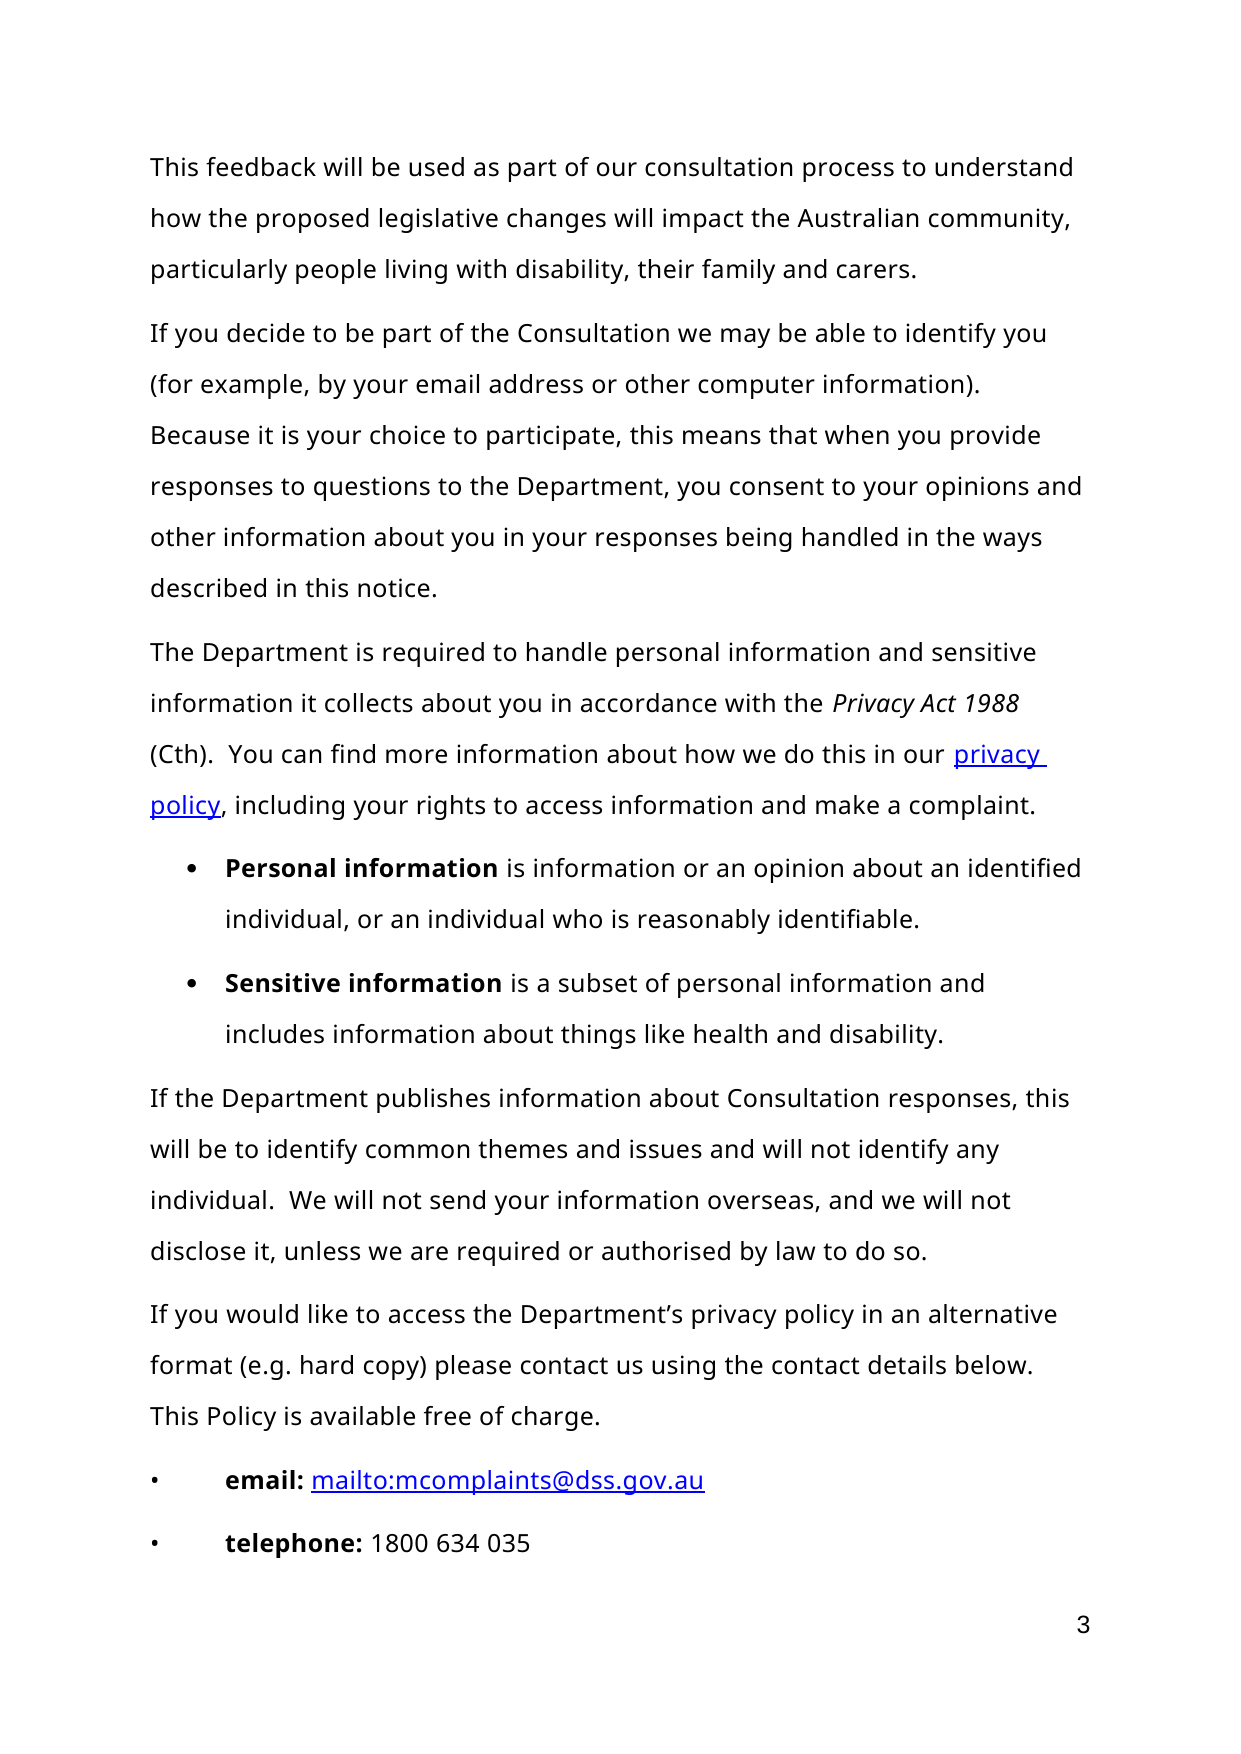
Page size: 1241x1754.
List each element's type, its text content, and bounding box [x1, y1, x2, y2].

text • telephone: 1800 634 035 [150, 1526, 1090, 1560]
text The Department is required to handle personal information and sensitive information it collects about you in accordance with the Privacy Act 1988 (Cth). You can find more information about how we do this in our privacy policy, including your rights to access information and make a complaint. [150, 634, 1090, 822]
list Sensitive information is a subset of personal information and includes information about things like health and disability. [187, 966, 1090, 1051]
text • email: mailto:mcomplaints@dss.gov.au [150, 1462, 1090, 1497]
text This feedback will be used as part of our consultation process to understand how the proposed legislative changes will impact the Australian community, particularly people living with disability, their family and carers. [150, 150, 1090, 286]
list Personal information is information or an opinion about an identified individual, or an individual who is reasonably identifiable. [187, 851, 1090, 936]
text If the Department publishes information about Consultation responses, this will be to identify common themes and issues and will not identify any individual. We will not send your information overseas, and we will not disclose it, unless we are required or authorised by law to do so. [150, 1080, 1090, 1267]
text If you decide to be part of the Consultation we may be able to identify you (for example, by your email address or other computer information). Because it is your choice to participate, this means that when you provide responses to questions to the Department, you consent to your opinions and other information about you in your responses being handled in the ways described in this notice. [150, 316, 1090, 605]
text If you would like to access the Department’s privacy policy in an alternative format (e.g. hard copy) please contact us using the contact details below. This Policy is available free of charge. [150, 1297, 1090, 1433]
